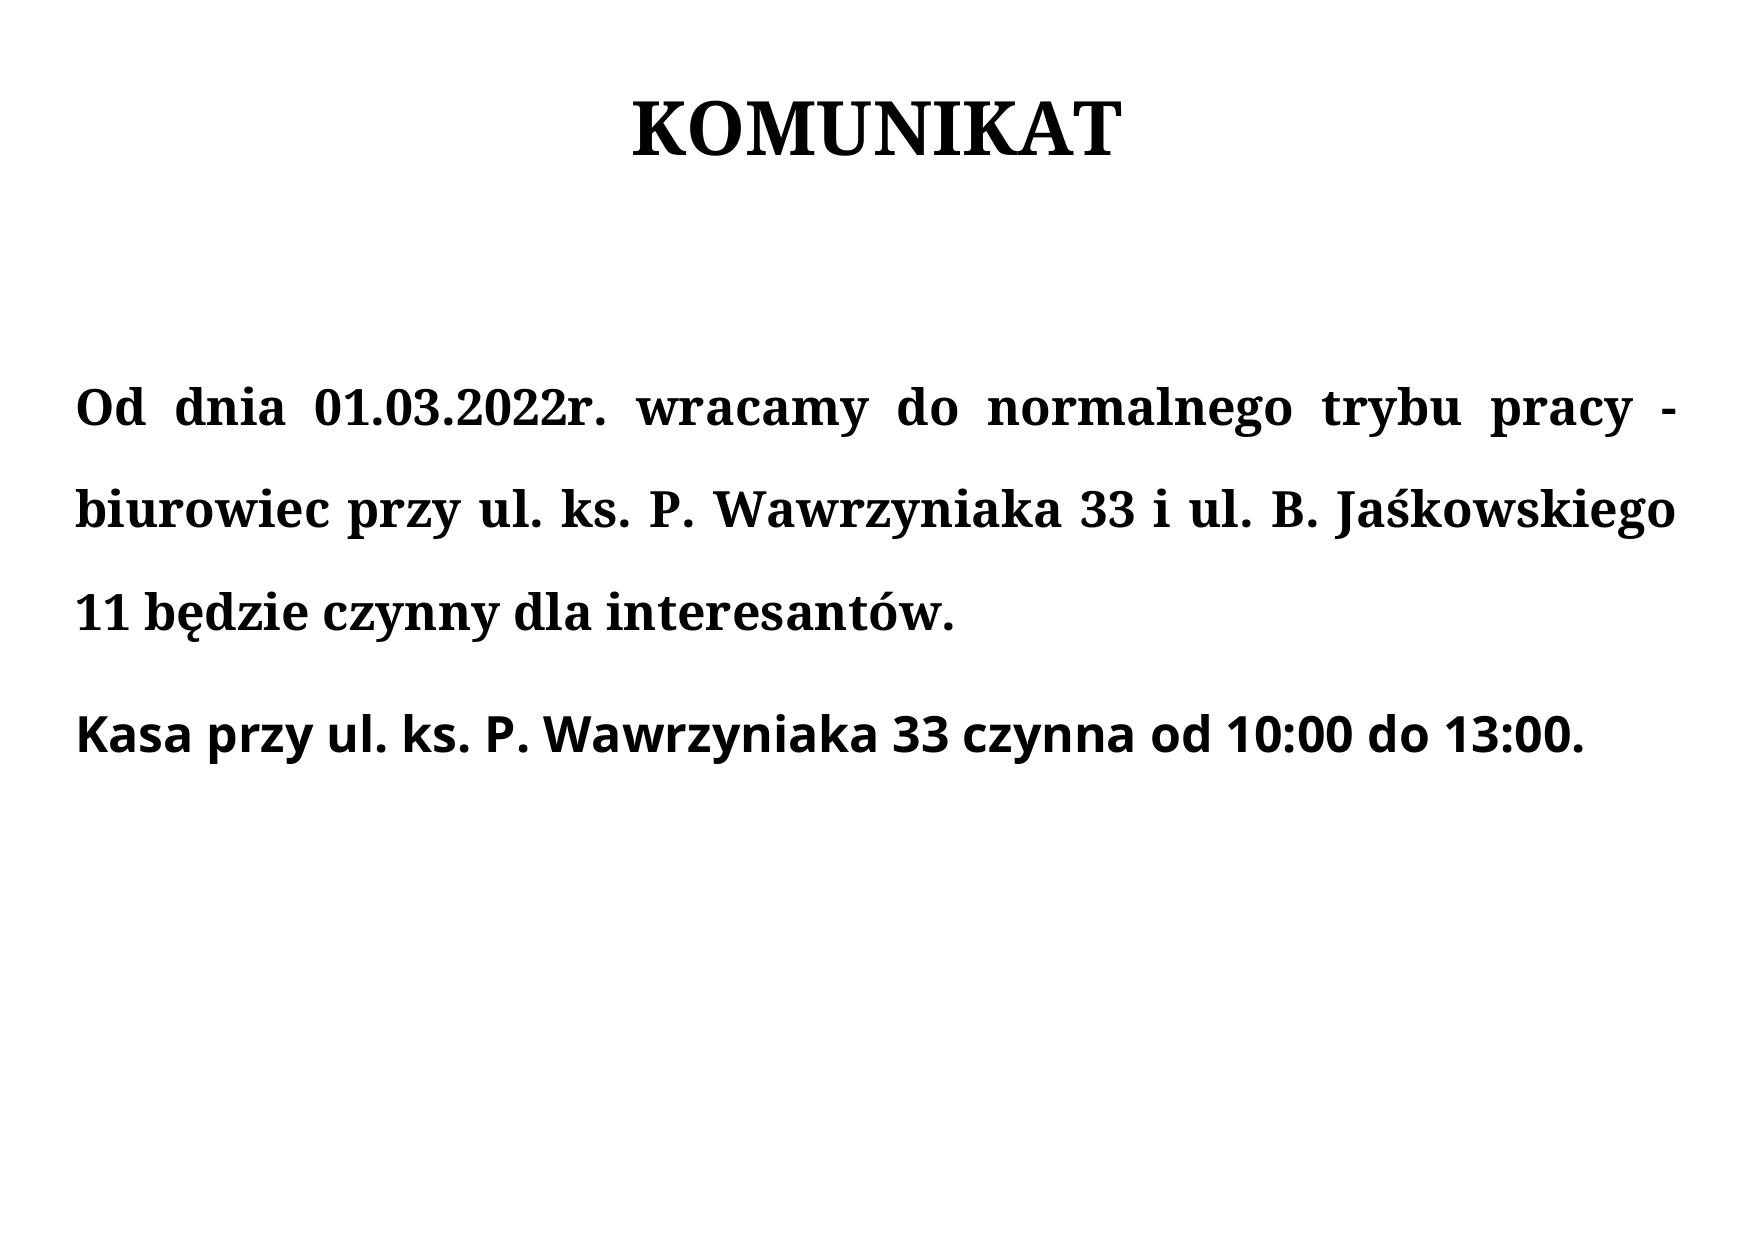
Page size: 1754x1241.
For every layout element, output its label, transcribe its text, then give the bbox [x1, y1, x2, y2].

text Od dnia 01.03.2022r. wracamy do normalnego trybu pracy - biurowiec przy ul. ks. P. Wawrzyniaka 33 i ul. B. Jaśkowskiego 11 będzie czynny dla interesantów. [75, 372, 1679, 644]
text Kasa przy ul. ks. P. Wawrzyniaka 33 czynna od 10:00 do 13:00. [75, 699, 1679, 768]
text KOMUNIKAT [75, 75, 1679, 177]
